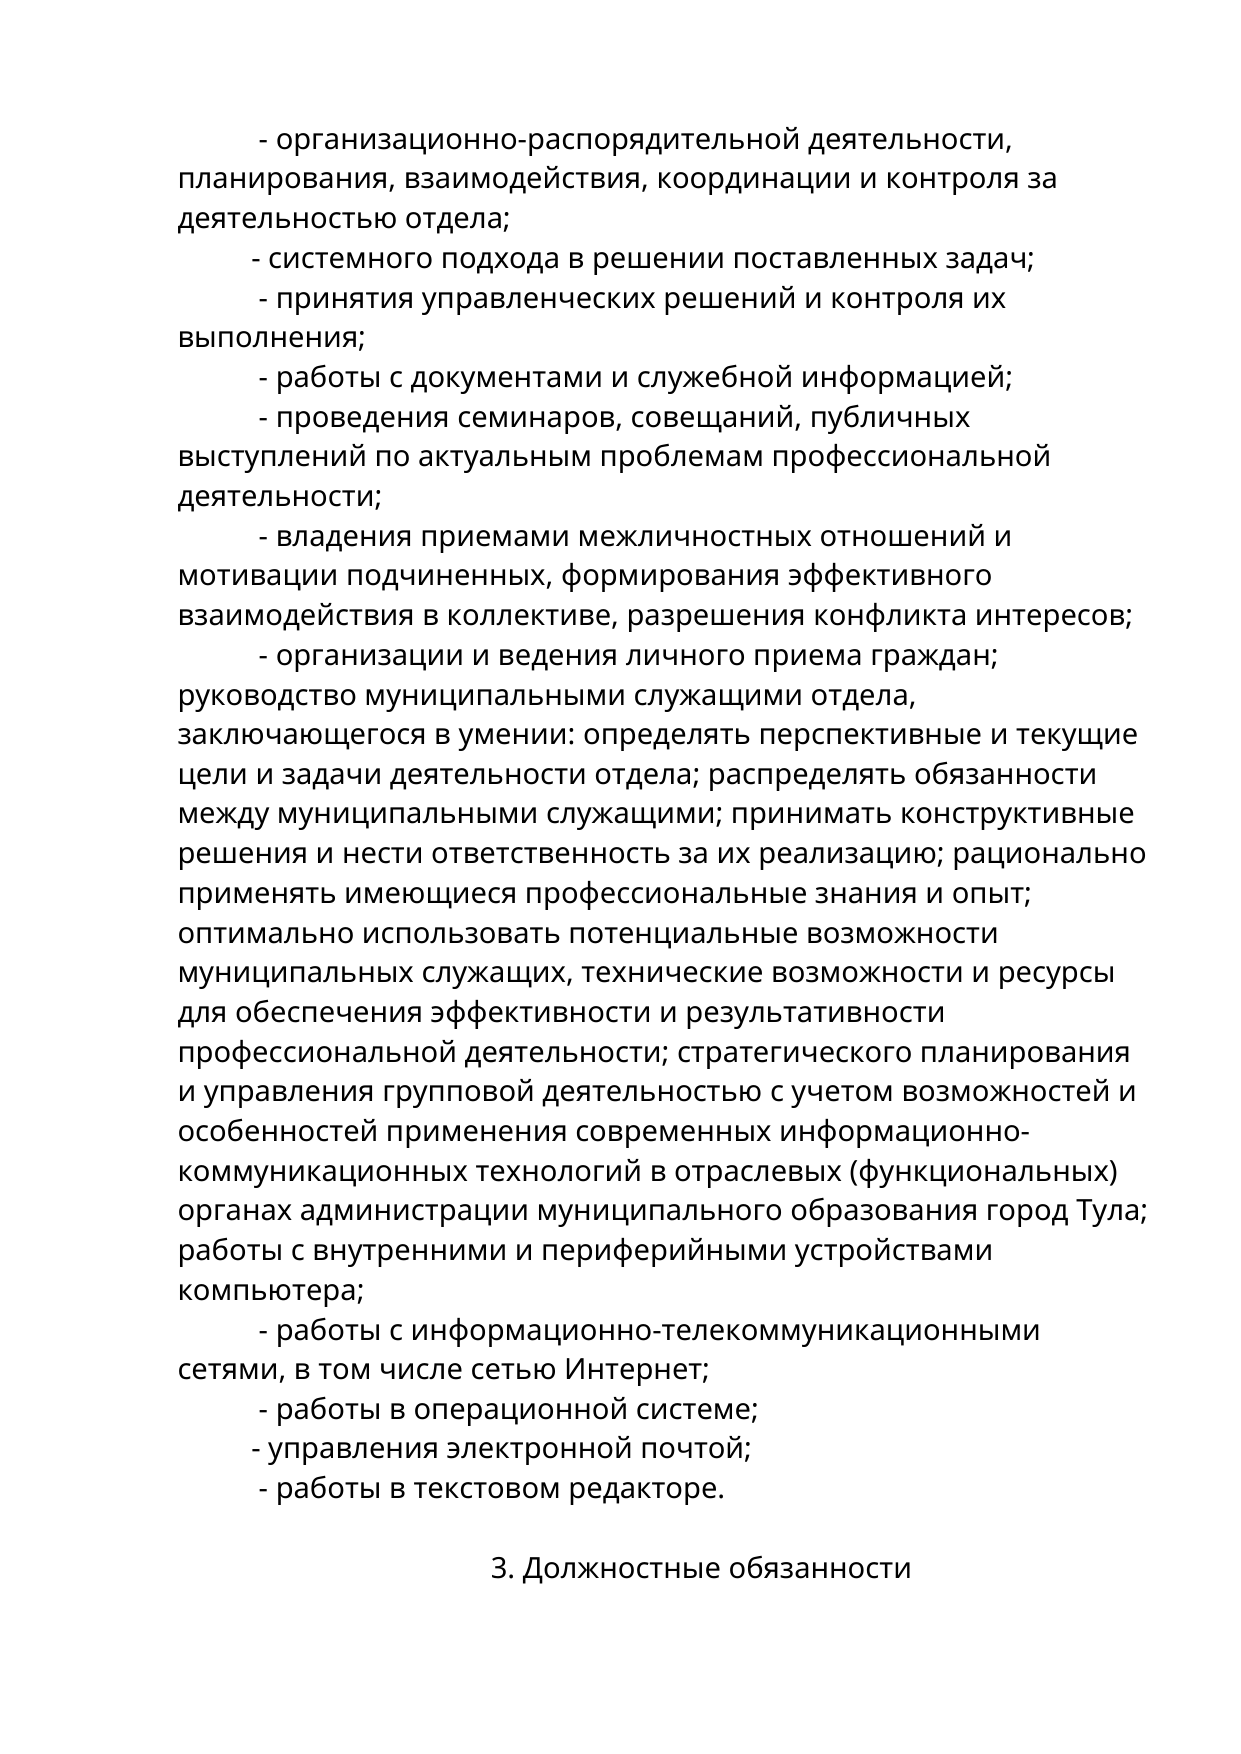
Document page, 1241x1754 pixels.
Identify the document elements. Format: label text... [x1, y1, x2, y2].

text - принятия управленческих решений и контроля их выполнения; [177, 277, 1152, 356]
text - владения приемами межличностных отношений и мотивации подчиненных, формирования эффективного взаимодействия в коллективе, разрешения конфликта интересов; [177, 515, 1152, 634]
text - управления электронной почтой; [177, 1428, 1152, 1467]
text - организации и ведения личного приема граждан; руководство муниципальными служащими отдела, заключающегося в умении: определять перспективные и текущие цели и задачи деятельности отдела; распределять обязанности между муниципальными служащими; принимать конструктивные решения и нести ответственность за их реализацию; рационально применять имеющиеся профессиональные знания и опыт; оптимально использовать потенциальные возможности муниципальных служащих, технические возможности и ресурсы для обеспечения эффективности и результативности профессиональной деятельности; стратегического планирования и управления групповой деятельностью с учетом возможностей и особенностей применения современных информационно-коммуникационных технологий в отраслевых (функциональных) органах администрации муниципального образования город Тула; работы с внутренними и периферийными устройствами компьютера; [177, 634, 1152, 1309]
text - проведения семинаров, совещаний, публичных выступлений по актуальным проблемам профессиональной деятельности; [177, 396, 1152, 515]
text - работы с документами и служебной информацией; [177, 356, 1152, 396]
text - организационно-распорядительной деятельности, планирования, взаимодействия, координации и контроля за деятельностью отдела; [177, 118, 1152, 237]
text 3. Должностные обязанности [177, 1547, 1152, 1587]
text - работы с информационно-телекоммуникационными сетями, в том числе сетью Интернет; [177, 1309, 1152, 1388]
text - системного подхода в решении поставленных задач; [177, 237, 1152, 277]
text - работы в операционной системе; [177, 1388, 1152, 1428]
text - работы в текстовом редакторе. [177, 1467, 1152, 1507]
